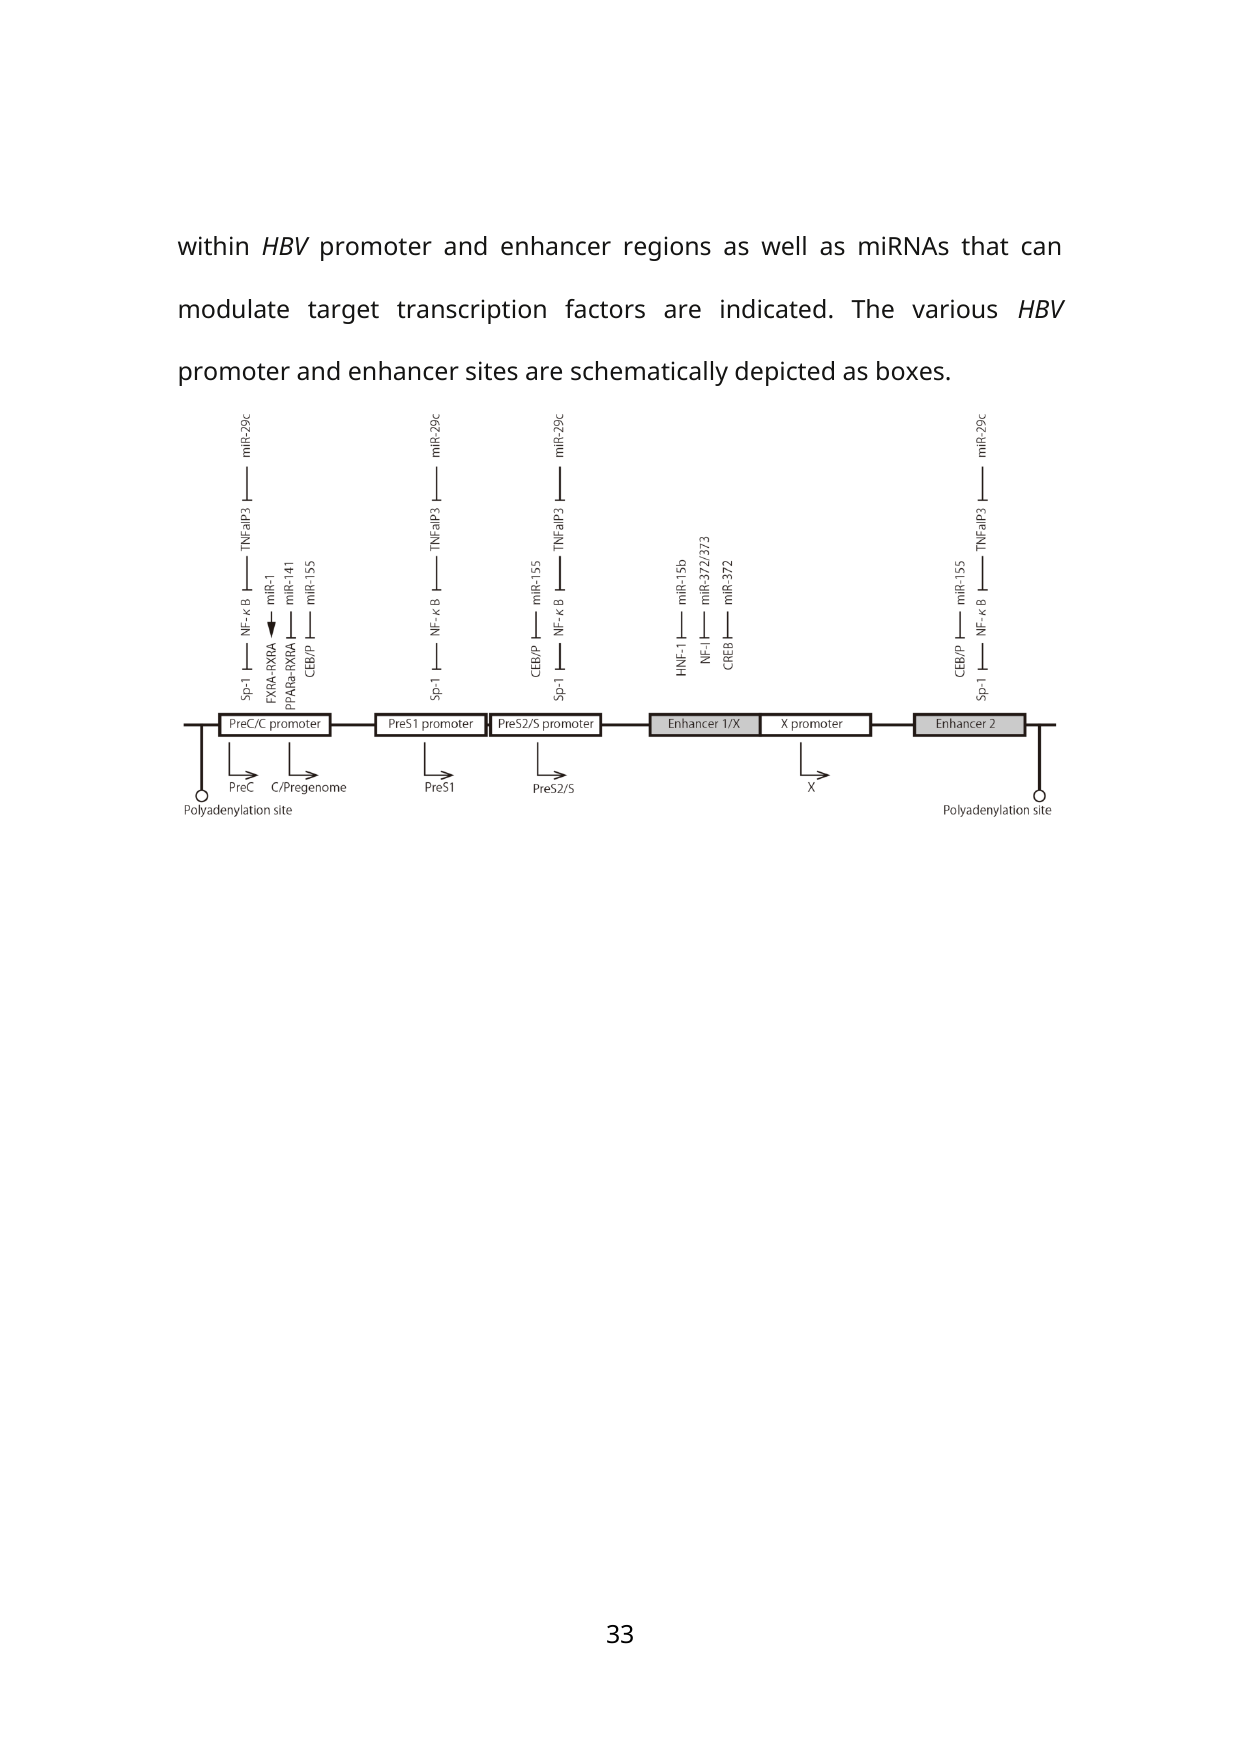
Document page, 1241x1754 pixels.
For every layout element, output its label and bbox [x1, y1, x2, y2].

text [177, 225, 1063, 392]
picture [177, 408, 1061, 823]
